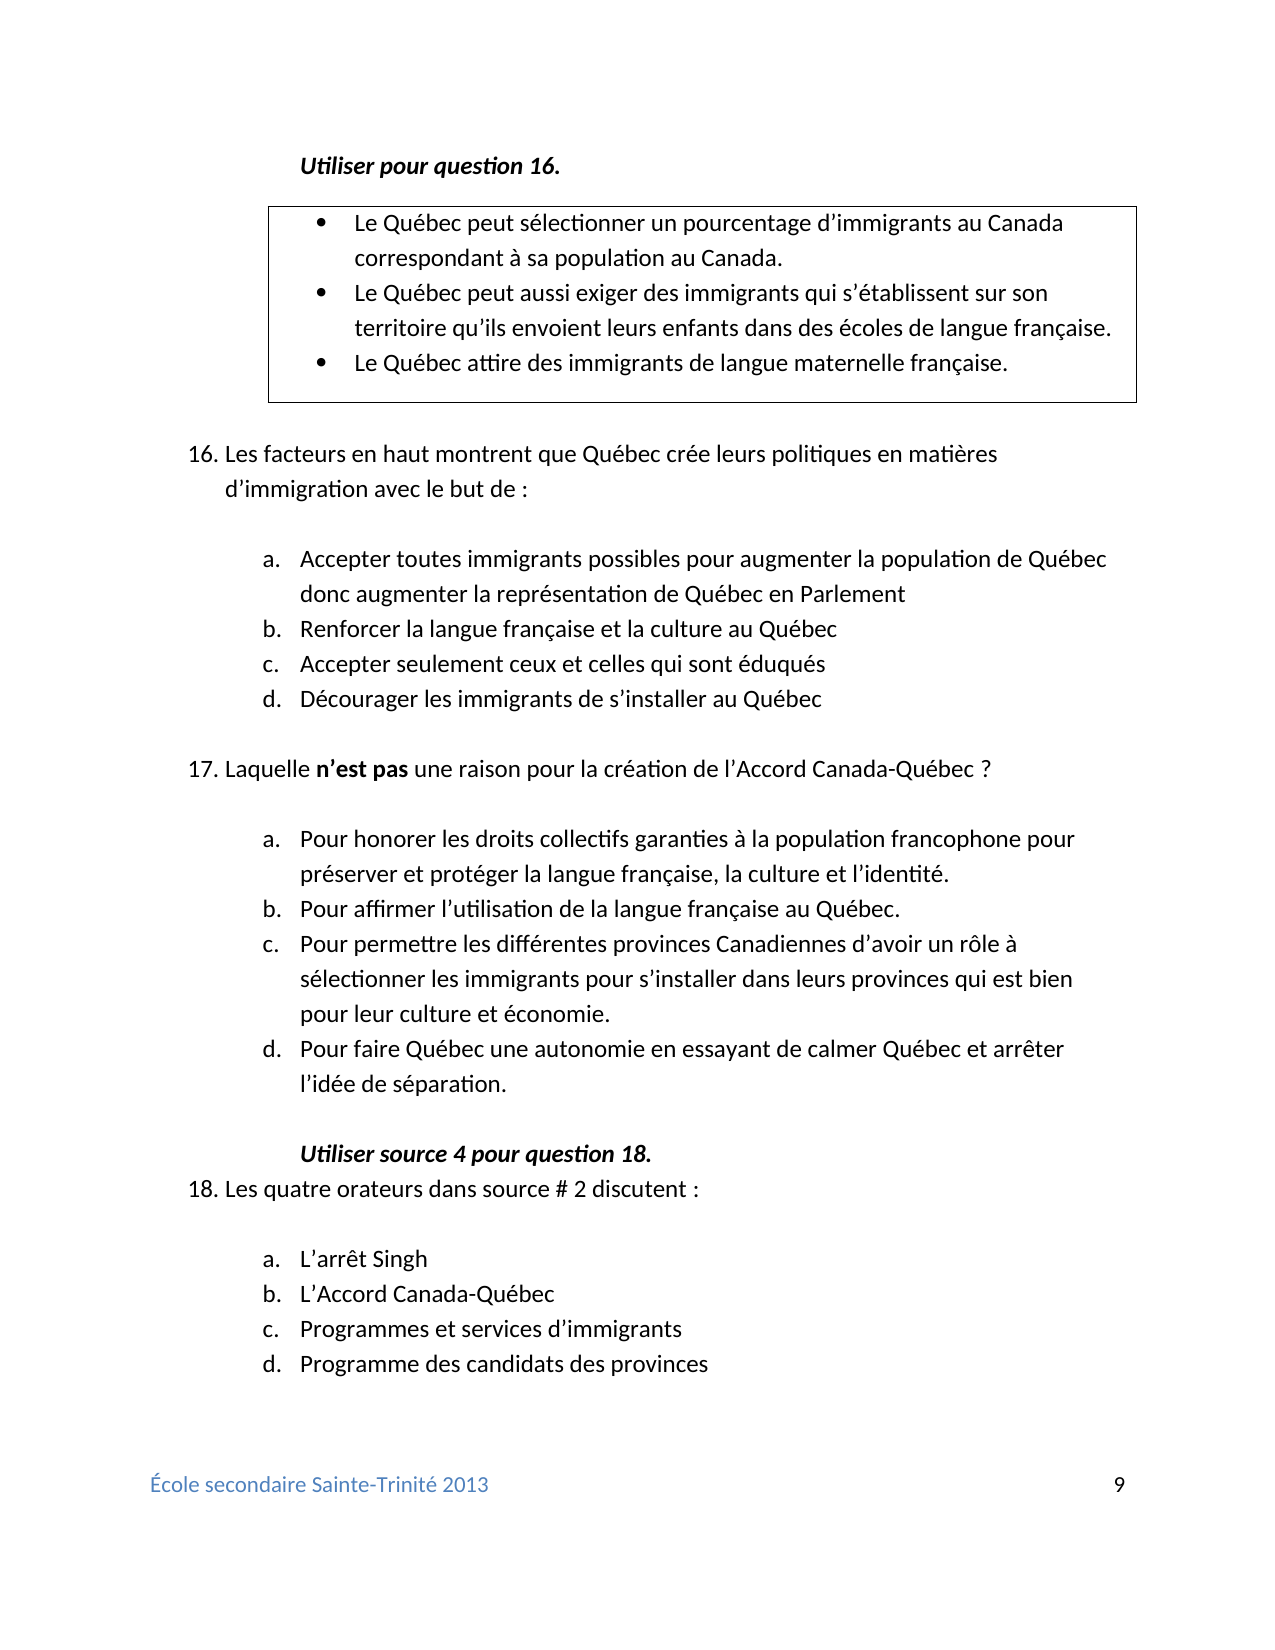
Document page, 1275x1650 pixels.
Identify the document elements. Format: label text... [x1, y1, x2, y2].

list Accepter toutes immigrants possibles pour augmenter la population de Québec donc augmenter la représentation de Québec en Parlement [262, 543, 1125, 609]
list Programme des candidats des provinces [262, 1348, 1125, 1379]
list Programmes et services d’immigrants [262, 1313, 1125, 1344]
list Décourager les immigrants de s’installer au Québec [262, 683, 1125, 714]
list Pour affirmer l’utilisation de la langue française au Québec. [262, 893, 1125, 924]
list L’Accord Canada-Québec [262, 1278, 1125, 1309]
list Renforcer la langue française et la culture au Québec [262, 613, 1125, 644]
list Pour faire Québec une autonomie en essayant de calmer Québec et arrêter l’idée de séparation. [262, 1033, 1125, 1099]
list Utiliser pour question 16. [300, 150, 1125, 181]
list Pour honorer les droits collectifs garanties à la population francophone pour préserver et protéger la langue française, la culture et l’identité. [262, 823, 1125, 889]
table_header Le Québec peut sélectionner un pourcentage d’immigrants au Canada correspondant à sa population au Canada. Le Québec peut aussi exiger des immigrants qui s’établissent sur son territoire qu’ils envoient leurs enfants dans des écoles de langue française. Le Québec attire des immigrants de langue maternelle française. [269, 207, 1136, 402]
list Utiliser source 4 pour question 18. [300, 1138, 1125, 1169]
list Les facteurs en haut montrent que Québec crée leurs politiques en matières d’immigration avec le but de : [187, 438, 1125, 504]
list Les quatre orateurs dans source # 2 discutent : [187, 1173, 1125, 1204]
list Laquelle n’est pas une raison pour la création de l’Accord Canada-Québec ? [187, 753, 1125, 784]
list Pour permettre les différentes provinces Canadiennes d’avoir un rôle à sélectionner les immigrants pour s’installer dans leurs provinces qui est bien pour leur culture et économie. [262, 928, 1125, 1029]
list Accepter seulement ceux et celles qui sont éduqués [262, 648, 1125, 679]
list L’arrêt Singh [262, 1243, 1125, 1274]
